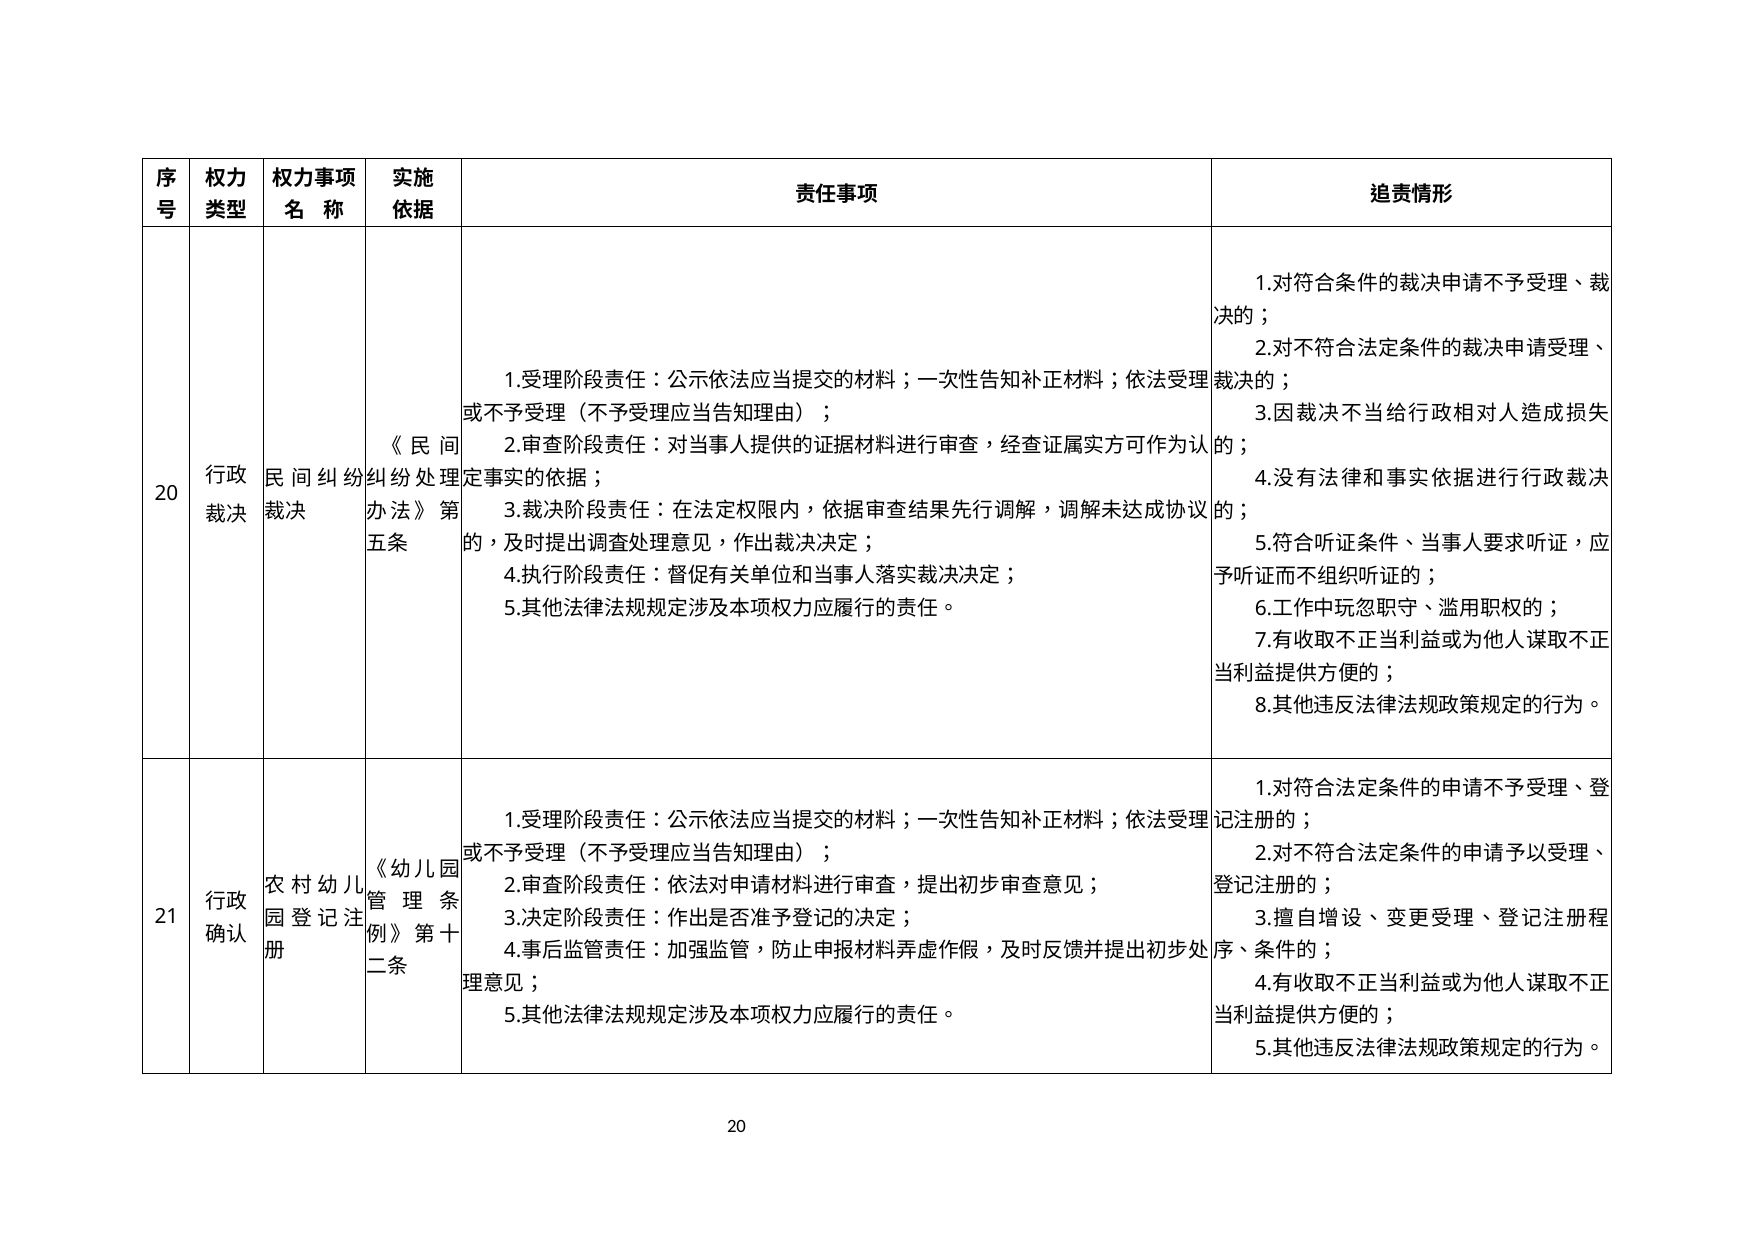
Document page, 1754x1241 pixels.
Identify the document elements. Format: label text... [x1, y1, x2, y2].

table_header 责任事项 [462, 159, 1211, 226]
table_header 权力事项名 称 [264, 159, 365, 226]
table_cell 行政 确认 [190, 759, 263, 1073]
table_cell 民间纠纷裁决 [264, 227, 365, 758]
table_cell 1.对符合条件的裁决申请不予受理、裁决的； 2.对不符合法定条件的裁决申请受理、裁决的； 3.因裁决不当给行政相对人造成损失的； 4.没有法律和事实依据进行行政裁决的； 5.符合听证条件、当事人要求听证，应予听证而不组织听证的； 6.工作中玩忽职守、滥用职权的； 7.有收取不正当利益或为他人谋取不正当利益提供方便的； 8.其他违反法律法规政策规定的行为。 [1212, 227, 1611, 758]
table_header 权力 类型 [190, 159, 263, 226]
table_header 追责情形 [1212, 159, 1611, 226]
table_cell 1.受理阶段责任：公示依法应当提交的材料；一次性告知补正材料；依法受理或不予受理（不予受理应当告知理由）； 2.审査阶段责任：依法对申请材料进行审査，提出初步审查意见； 3.决定阶段责任：作出是否准予登记的决定； 4.事后监管责任：加强监管，防止申报材料弄虚作假，及时反馈并提出初步处理意见； 5.其他法律法规规定涉及本项权力应履行的责任。 [462, 759, 1211, 1073]
table_cell 1.对符合法定条件的申请不予受理、登记注册的； 2.对不符合法定条件的申请予以受理、登记注册的； 3.擅自增设、变更受理、登记注册程序、条件的； 4.有收取不正当利益或为他人谋取不正当利益提供方便的； 5.其他违反法律法规政策规定的行为。 [1212, 759, 1611, 1073]
table_cell 1.受理阶段责任：公示依法应当提交的材料；一次性告知补正材料；依法受理或不予受理（不予受理应当告知理由）； 2.审查阶段责任：对当事人提供的证据材料进行审查，经查证属实方可作为认定事实的依据； 3.裁决阶段责任：在法定权限内，依据审查结果先行调解，调解未达成协议的，及时提出调査处理意见，作出裁决决定； 4.执行阶段责任：督促有关单位和当事人落实裁决决定； 5.其他法律法规规定涉及本项权力应履行的责任。 [462, 227, 1211, 758]
table_cell 行政 裁决 [190, 227, 263, 758]
table_cell 20 [143, 227, 189, 758]
table_cell 21 [143, 759, 189, 1073]
table_header 序 号 [143, 159, 189, 226]
table_cell 农村幼儿园登记注册 [264, 759, 365, 1073]
table_cell 《幼儿园管理条例》第十二条 [366, 759, 461, 1073]
table_cell 《民间纠纷处理办法》第五条 [366, 227, 461, 758]
table_header 实施 依据 [366, 159, 461, 226]
